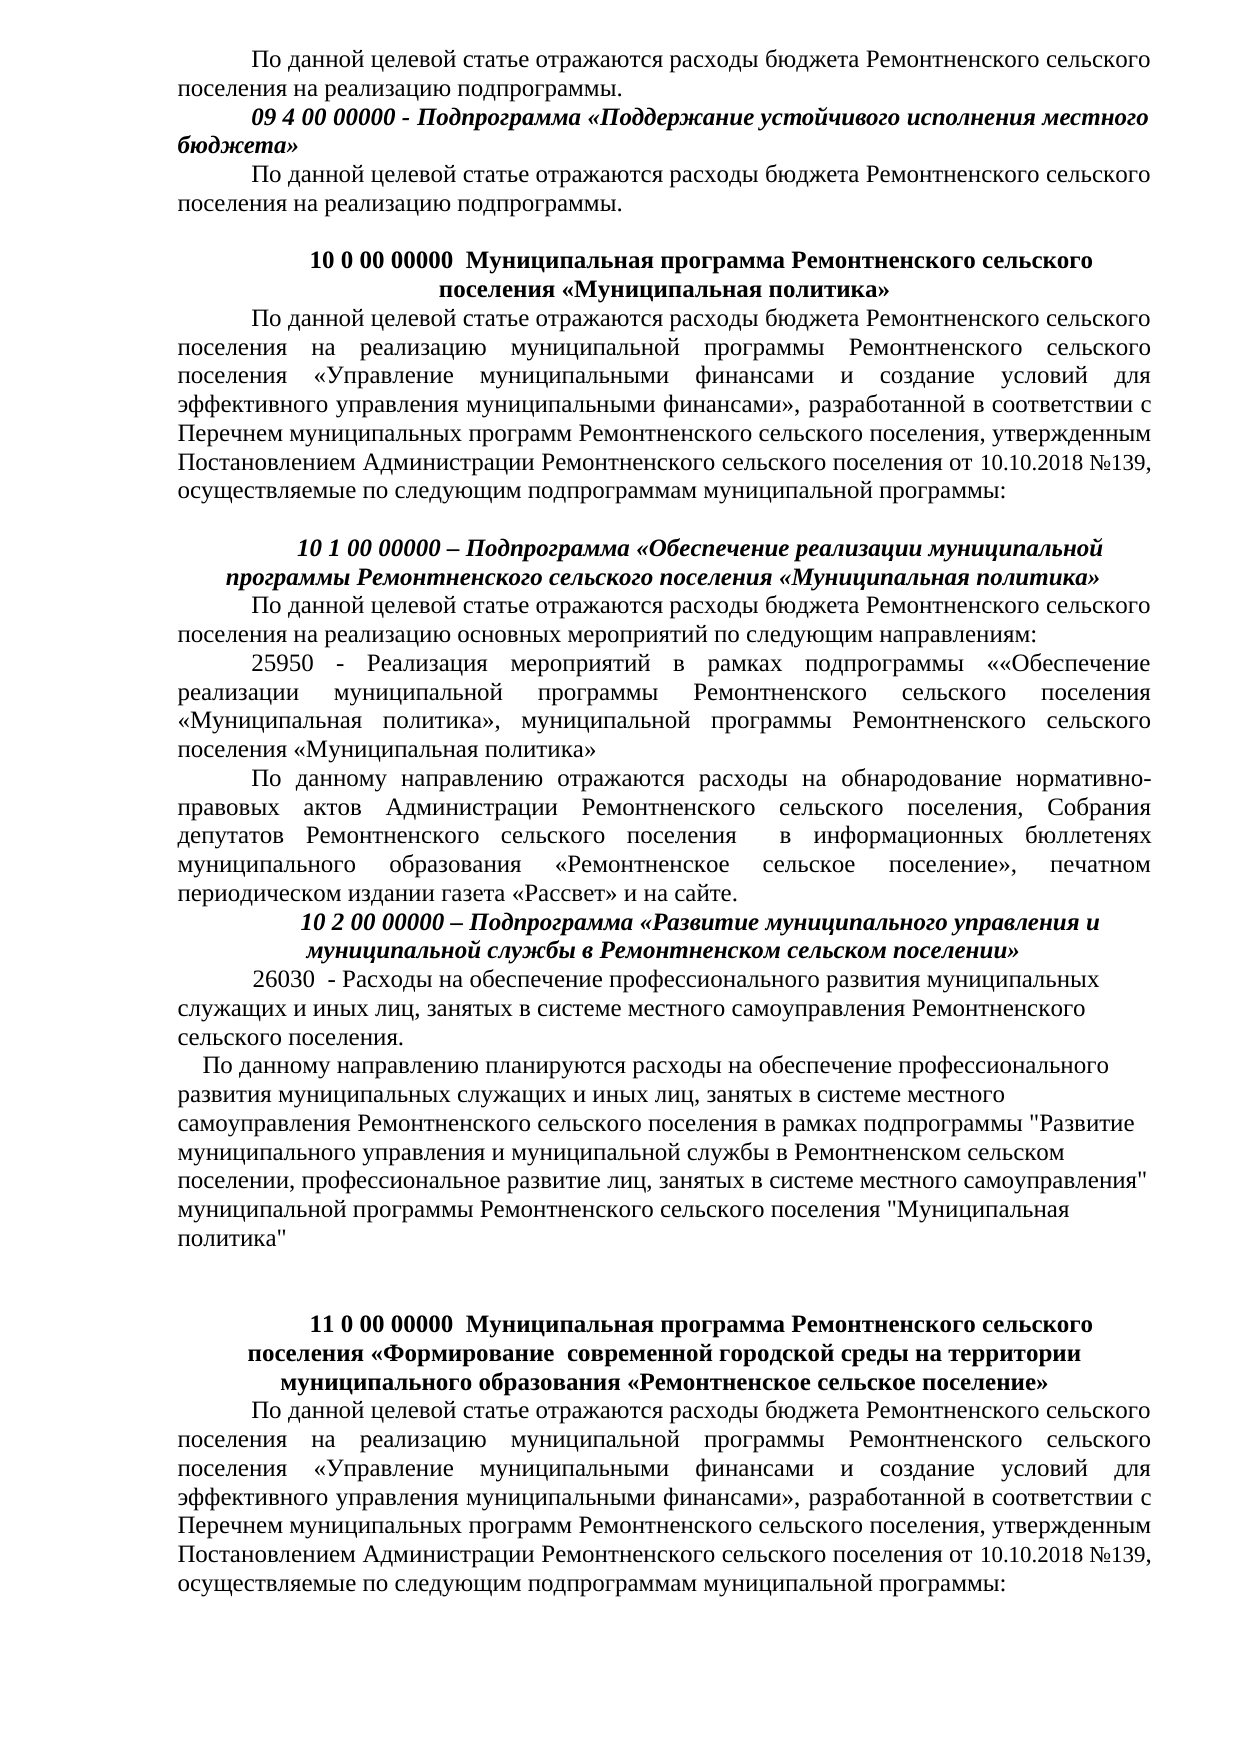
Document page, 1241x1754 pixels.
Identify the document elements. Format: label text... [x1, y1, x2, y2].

text 25950 - Реализация мероприятий в рамках подпрограммы ««Обеспечение реализации муниципальной программы Ремонтненского сельского поселения «Муниципальная политика», муниципальной программы Ремонтненского сельского поселения «Муниципальная политика» [177, 648, 1152, 763]
text По данной целевой статье отражаются расходы бюджета Ремонтненского сельского поселения на реализацию подпрограммы. [177, 159, 1152, 217]
text 26030 - Расходы на обеспечение профессионального развития муниципальных служащих и иных лиц, занятых в системе местного самоуправления Ремонтненского сельского поселения. [177, 964, 1152, 1051]
text По данной целевой статье отражаются расходы бюджета Ремонтненского сельского поселения на реализацию подпрограммы. [177, 44, 1152, 102]
text 10 0 00 00000 Муниципальная программа Ремонтненского сельского поселения «Муниципальная политика» [177, 246, 1152, 303]
text 10 1 00 00000 – Подпрограмма «Обеспечение реализации муниципальной программы Ремонтненского сельского поселения «Муниципальная политика» [177, 533, 1152, 591]
text По данной целевой статье отражаются расходы бюджета Ремонтненского сельского поселения на реализацию основных мероприятий по следующим направлениям: [177, 591, 1152, 648]
text По данной целевой статье отражаются расходы бюджета Ремонтненского сельского поселения на реализацию муниципальной программы Ремонтненского сельского поселения «Управление муниципальными финансами и создание условий для эффективного управления муниципальными финансами», разработанной в соответствии с Перечнем муниципальных программ Ремонтненского сельского поселения, утвержденным Постановлением Администрации Ремонтненского сельского поселения от 10.10.2018 №139, осуществляемые по следующим подпрограммам муниципальной программы: [177, 1396, 1152, 1597]
text По данной целевой статье отражаются расходы бюджета Ремонтненского сельского поселения на реализацию муниципальной программы Ремонтненского сельского поселения «Управление муниципальными финансами и создание условий для эффективного управления муниципальными финансами», разработанной в соответствии с Перечнем муниципальных программ Ремонтненского сельского поселения, утвержденным Постановлением Администрации Ремонтненского сельского поселения от 10.10.2018 №139, осуществляемые по следующим подпрограммам муниципальной программы: [177, 303, 1152, 504]
text 11 0 00 00000 Муниципальная программа Ремонтненского сельского поселения «Формирование современной городской среды на территории муниципального образования «Ремонтненское сельское поселение» [177, 1309, 1152, 1396]
text По данному направлению планируются расходы на обеспечение профессионального развития муниципальных служащих и иных лиц, занятых в системе местного самоуправления Ремонтненского сельского поселения в рамках подпрограммы "Развитие муниципального управления и муниципальной службы в Ремонтненском сельском поселении, профессиональное развитие лиц, занятых в системе местного самоуправления" муниципальной программы Ремонтненского сельского поселения "Муниципальная политика" [177, 1051, 1152, 1252]
text 09 4 00 00000 - Подпрограмма «Поддержание устойчивого исполнения местного бюджета» [177, 102, 1152, 159]
text 10 2 00 00000 – Подпрограмма «Развитие муниципального управления и муниципальной службы в Ремонтненском сельском поселении» [177, 907, 1152, 964]
text По данному направлению отражаются расходы на обнародование нормативно-правовых актов Администрации Ремонтненского сельского поселения, Собрания депутатов Ремонтненского сельского поселения в информационных бюллетенях муниципального образования «Ремонтненское сельское поселение», печатном периодическом издании газета «Рассвет» и на сайте. [177, 763, 1152, 907]
